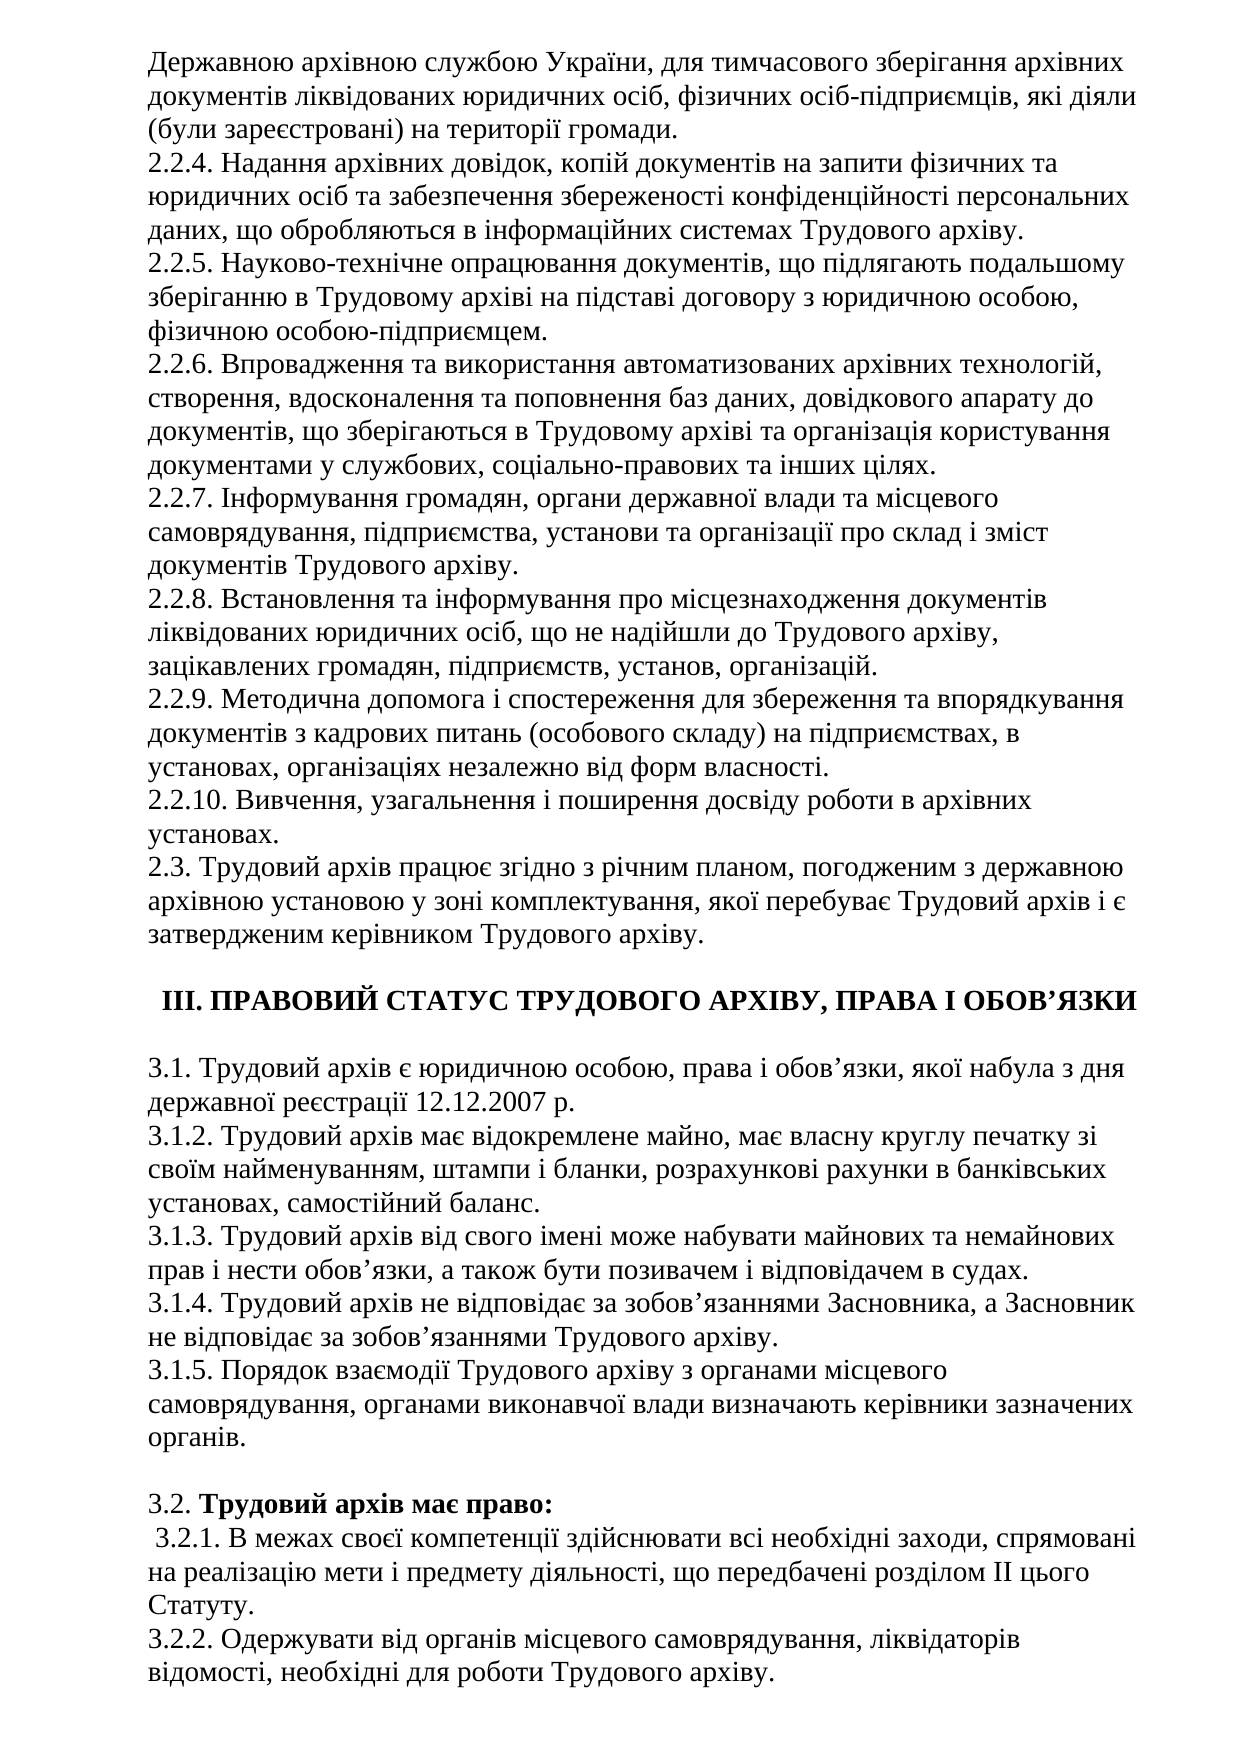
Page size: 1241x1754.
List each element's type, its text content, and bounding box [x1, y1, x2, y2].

text 3.1.4. Трудовий архів не відповідає за зобов’язаннями Засновника, а Засновник не відповідає за зобов’язаннями Трудового архіву. [148, 1285, 1152, 1352]
text 2.2.9. Методична допомога і спостереження для збереження та впорядкування документів з кадрових питань (особового складу) на підприємствах, в установах, організаціях незалежно від форм власності. [148, 682, 1152, 782]
text 3.1.5. Порядок взаємодії Трудового архіву з органами місцевого самоврядування, органами виконавчої влади визначають керівники зазначених органів. [148, 1352, 1152, 1453]
text 2.3. Трудовий архів працює згідно з річним планом, погодженим з державною архівною установою у зоні комплектування, якої перебуває Трудовий архів і є затвердженим керівником Трудового архіву. [148, 849, 1152, 950]
text 3.2.1. В межах своєї компетенції здійснювати всі необхідні заходи, спрямовані на реалізацію мети і предмету діяльності, що передбачені розділом ІІ цього Статуту. [148, 1520, 1152, 1621]
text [148, 44, 1152, 145]
text 2.2.6. Впровадження та використання автоматизованих архівних технологій, створення, вдосконалення та поповнення баз даних, довідкового апарату до документів, що зберігаються в Трудовому архіві та організація користування документами у службових, соціально-правових та інших цілях. [148, 346, 1152, 480]
text 3.1.2. Трудовий архів має відокремлене майно, має власну круглу печатку зі своїм найменуванням, штампи і бланки, розрахункові рахунки в банківських установах, самостійний баланс. [148, 1118, 1152, 1218]
text ІІІ. ПРАВОВИЙ СТАТУС ТРУДОВОГО АРХІВУ, ПРАВА І ОБОВ’ЯЗКИ [148, 983, 1152, 1017]
text 3.1.3. Трудовий архів від свого імені може набувати майнових та немайнових прав і нести обов’язки, а також бути позивачем і відповідачем в судах. [148, 1218, 1152, 1285]
text 3.2.2. Одержувати від органів місцевого самоврядування, ліквідаторів відомості, необхідні для роботи Трудового архіву. [148, 1621, 1152, 1688]
text 2.2.7. Інформування громадян, органи державної влади та місцевого самоврядування, підприємства, установи та організації про склад і зміст документів Трудового архіву. [148, 480, 1152, 581]
text 2.2.8. Встановлення та інформування про місцезнаходження документів ліквідованих юридичних осіб, що не надійшли до Трудового архіву, зацікавлених громадян, підприємств, установ, організацій. [148, 581, 1152, 682]
text 3.1. Трудовий архів є юридичною особою, права і обов’язки, якої набула з дня державної реєстрації 12.12.2007 р. [148, 1051, 1152, 1118]
text 2.2.4. Надання архівних довідок, копій документів на запити фізичних та юридичних осіб та забезпечення збереженості конфіденційності персональних даних, що обробляються в інформаційних системах Трудового архіву. [148, 145, 1152, 246]
text 2.2.5. Науково-технічне опрацювання документів, що підлягають подальшому зберіганню в Трудовому архіві на підставі договору з юридичною особою, фізичною особою-підприємцем. [148, 246, 1152, 346]
text 3.2. Трудовий архів має право: [148, 1487, 1152, 1520]
text 2.2.10. Вивчення, узагальнення і поширення досвіду роботи в архівних установах. [148, 782, 1152, 849]
